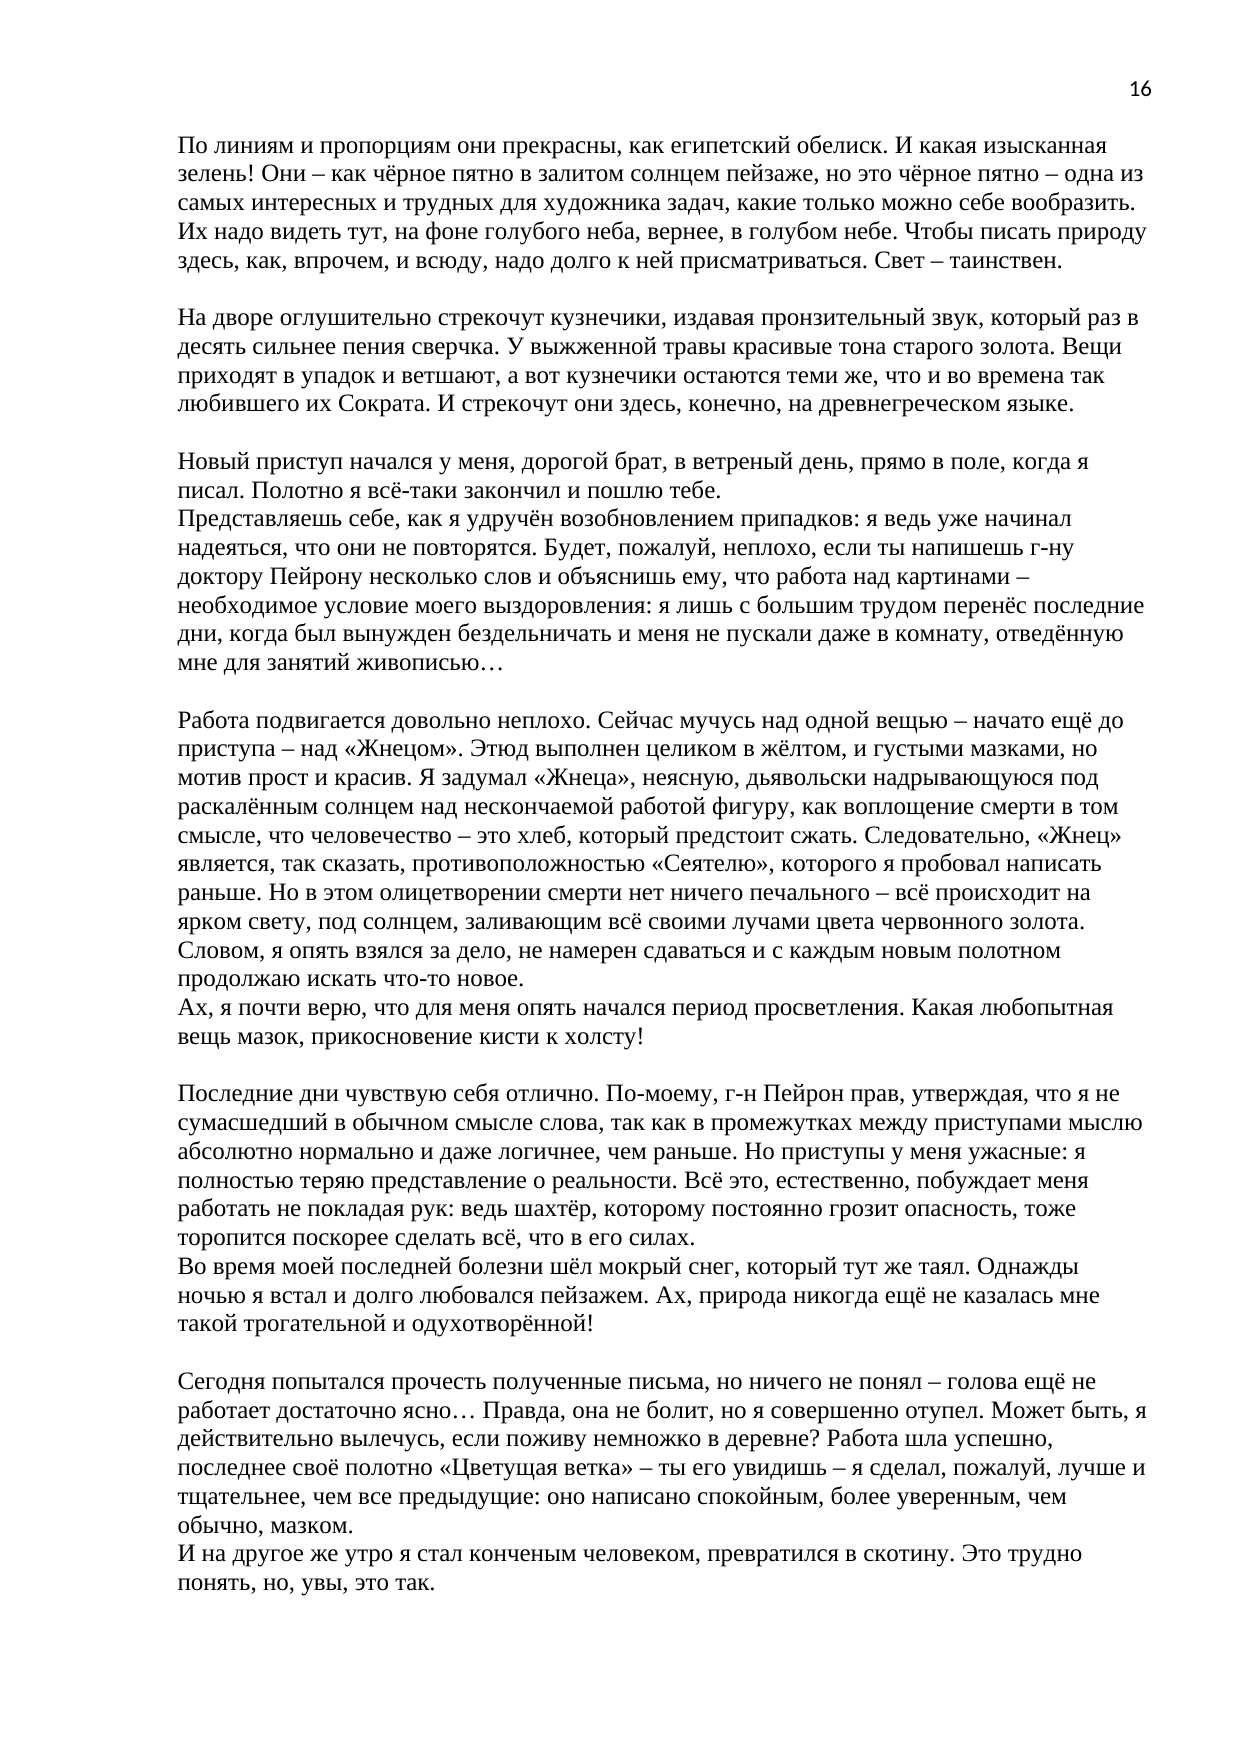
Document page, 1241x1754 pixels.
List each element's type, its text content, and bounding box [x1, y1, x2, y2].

text Новый приступ начался у меня, дорогой брат, в ветреный день, прямо в поле, когда я писал. Полотно я всё-таки закончил и пошлю тебе. [177, 446, 1152, 503]
text Работа подвигается довольно неплохо. Сейчас мучусь над одной вещью – начато ещё до приступа – над «Жнецом». Этюд выполнен целиком в жёлтом, и густыми мазками, но мотив прост и красив. Я задумал «Жнеца», неясную, дьявольски надрывающуюся под раскалённым солнцем над нескончаемой работой фигуру, как воплощение смерти в том смысле, что человечество – это хлеб, который предстоит сжать. Следовательно, «Жнец» является, так сказать, противоположностью «Сеятелю», которого я пробовал написать раньше. Но в этом олицетворении смерти нет ничего печального – всё происходит на ярком свету, под солнцем, заливающим всё своими лучами цвета червонного золота. Словом, я опять взялся за дело, не намерен сдаваться и с каждым новым полотном продолжаю искать что-то новое. Ах, я почти верю, что для меня опять начался период просветления. Какая любопытная вещь мазок, прикосновение кисти к холсту! [177, 705, 1152, 1050]
text Сегодня попытался прочесть полученные письма, но ничего не понял – голова ещё не работает достаточно ясно… Правда, она не болит, но я совершенно отупел. Может быть, я действительно вылечусь, если поживу немножко в деревне? Работа шла успешно, последнее своё полотно «Цветущая ветка» – ты его увидишь – я сделал, пожалуй, лучше и тщательнее, чем все предыдущие: оно написано спокойным, более уверенным, чем обычно, мазком. И на другое же утро я стал конченым человеком, превратился в скотину. Это трудно понять, но, увы, это так. [177, 1366, 1152, 1596]
text На дворе оглушительно стрекочут кузнечики, издавая пронзительный звук, который раз в десять сильнее пения сверчка. У выжженной травы красивые тона старого золота. Вещи приходят в упадок и ветшают, а вот кузнечики остаются теми же, что и во времена так любившего их Сократа. И стрекочут они здесь, конечно, на древнегреческом языке. [177, 302, 1152, 417]
text Последние дни чувствую себя отлично. По-моему, г-н Пейрон прав, утверждая, что я не сумасшедший в обычном смысле слова, так как в промежутках между приступами мыслю абсолютно нормально и даже логичнее, чем раньше. Но приступы у меня ужасные: я полностью теряю представление о реальности. Всё это, естественно, побуждает меня работать не покладая рук: ведь шахтёр, которому постоянно грозит опасность, тоже торопится поскорее сделать всё, что в его силах. [177, 1078, 1152, 1251]
text Во время моей последней болезни шёл мокрый снег, который тут же таял. Однажды ночью я встал и долго любовался пейзажем. Ах, природа никогда ещё не казалась мне такой трогательной и одухотворённой! [177, 1251, 1152, 1337]
text Представляешь себе, как я удручён возобновлением припадков: я ведь уже начинал надеяться, что они не повторятся. Будет, пожалуй, неплохо, если ты напишешь г-ну доктору Пейрону несколько слов и объяснишь ему, что работа над картинами – необходимое условие моего выздоровления: я лишь с большим трудом перенёс последние дни, когда был вынужден бездельничать и меня не пускали даже в комнату, отведённую мне для занятий живописью… [177, 503, 1152, 676]
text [177, 130, 1152, 273]
